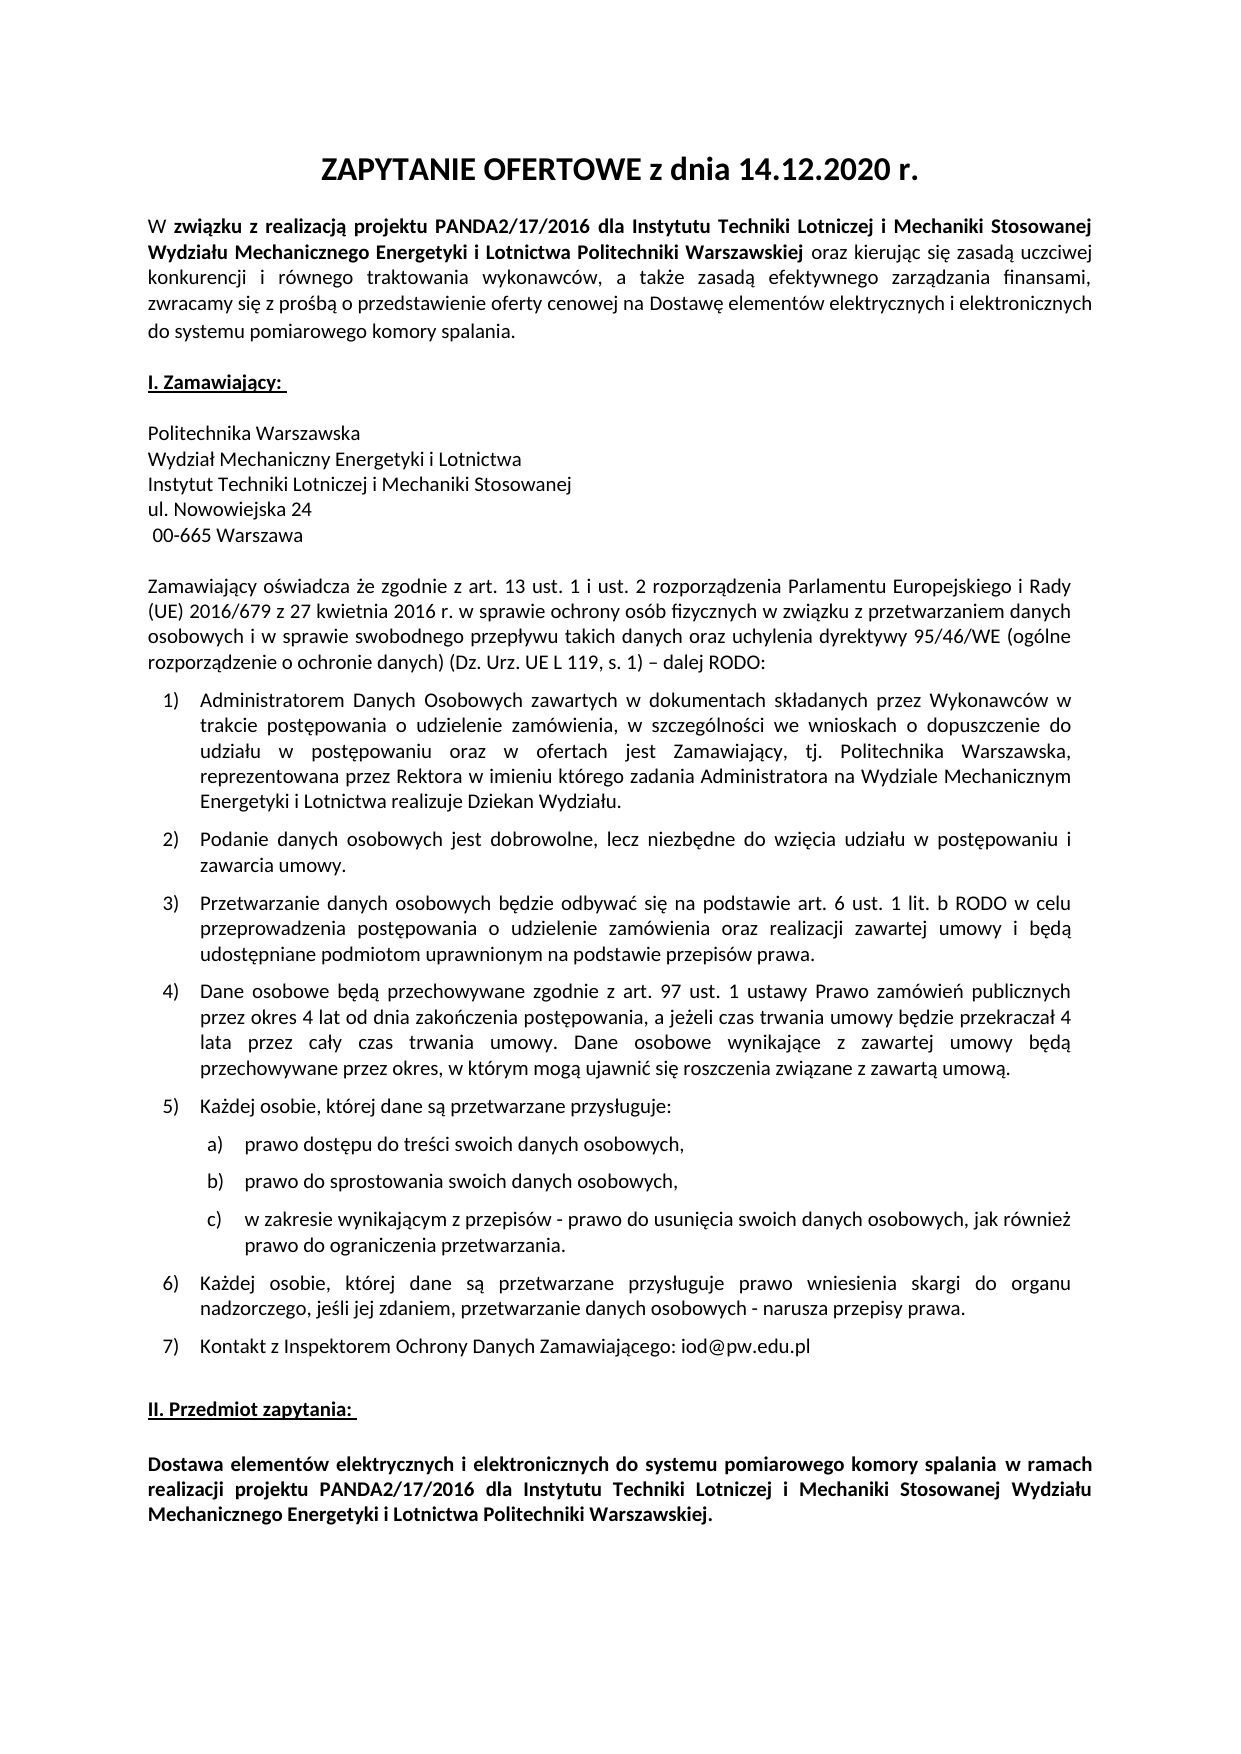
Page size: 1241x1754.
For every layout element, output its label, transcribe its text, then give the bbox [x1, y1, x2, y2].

text I. Zamawiający: [148, 369, 1093, 395]
list prawo dostępu do treści swoich danych osobowych, [207, 1131, 1072, 1156]
text ul. Nowowiejska 24 [148, 497, 1093, 522]
text Instytut Techniki Lotniczej i Mechaniki Stosowanej [148, 471, 1093, 497]
list Kontakt z Inspektorem Ochrony Danych Zamawiającego: iod@pw.edu.pl [162, 1333, 1072, 1359]
text Dostawa elementów elektrycznych i elektronicznych do systemu pomiarowego komory spalania w ramach realizacji projektu PANDA2/17/2016 dla Instytutu Techniki Lotniczej i Mechaniki Stosowanej Wydziału Mechanicznego Energetyki i Lotnictwa Politechniki Warszawskiej. [148, 1451, 1093, 1527]
list prawo do sprostowania swoich danych osobowych, [207, 1169, 1072, 1194]
list Każdej osobie, której dane są przetwarzane przysługuje: [162, 1093, 1072, 1118]
text 00-665 Warszawa [148, 522, 1093, 547]
text Wydział Mechaniczny Energetyki i Lotnictwa [148, 446, 1093, 471]
list Podanie danych osobowych jest dobrowolne, lecz niezbędne do wzięcia udziału w postępowaniu i zawarcia umowy. [162, 827, 1072, 877]
list w zakresie wynikającym z przepisów - prawo do usunięcia swoich danych osobowych, jak również prawo do ograniczenia przetwarzania. [207, 1207, 1072, 1257]
text II. Przedmiot zapytania: [148, 1397, 1093, 1422]
list Administratorem Danych Osobowych zawartych w dokumentach składanych przez Wykonawców w trakcie postępowania o udzielenie zamówienia, w szczególności we wnioskach o dopuszczenie do udziału w postępowaniu oraz w ofertach jest Zamawiający, tj. Politechnika Warszawska, reprezentowana przez Rektora w imieniu którego zadania Administratora na Wydziale Mechanicznym Energetyki i Lotnictwa realizuje Dziekan Wydziału. [162, 687, 1072, 814]
list Każdej osobie, której dane są przetwarzane przysługuje prawo wniesienia skargi do organu nadzorczego, jeśli jej zdaniem, przetwarzanie danych osobowych - narusza przepisy prawa. [162, 1270, 1072, 1321]
text Zamawiający oświadcza że zgodnie z art. 13 ust. 1 i ust. 2 rozporządzenia Parlamentu Europejskiego i Rady (UE) 2016/679 z 27 kwietnia 2016 r. w sprawie ochrony osób fizycznych w związku z przetwarzaniem danych osobowych i w sprawie swobodnego przepływu takich danych oraz uchylenia dyrektywy 95/46/WE (ogólne rozporządzenie o ochronie danych) (Dz. Urz. UE L 119, s. 1) – dalej RODO: [148, 573, 1072, 674]
text ZAPYTANIE OFERTOWE z dnia 14.12.2020 r. [148, 148, 1093, 188]
list Dane osobowe będą przechowywane zgodnie z art. 97 ust. 1 ustawy Prawo zamówień publicznych przez okres 4 lat od dnia zakończenia postępowania, a jeżeli czas trwania umowy będzie przekraczał 4 lata przez cały czas trwania umowy. Dane osobowe wynikające z zawartej umowy będą przechowywane przez okres, w którym mogą ujawnić się roszczenia związane z zawartą umową. [162, 979, 1072, 1080]
text Politechnika Warszawska [148, 420, 1093, 446]
list Przetwarzanie danych osobowych będzie odbywać się na podstawie art. 6 ust. 1 lit. b RODO w celu przeprowadzenia postępowania o udzielenie zamówienia oraz realizacji zawartej umowy i będą udostępniane podmiotom uprawnionym na podstawie przepisów prawa. [162, 890, 1072, 966]
text W związku z realizacją projektu PANDA2/17/2016 dla Instytutu Techniki Lotniczej i Mechaniki Stosowanej Wydziału Mechanicznego Energetyki i Lotnictwa Politechniki Warszawskiej oraz kierując się zasadą uczciwej konkurencji i równego traktowania wykonawców, a także zasadą efektywnego zarządzania finansami, zwracamy się z prośbą o przedstawienie oferty cenowej na Dostawę elementów elektrycznych i elektronicznych do systemu pomiarowego komory spalania. [148, 214, 1093, 344]
